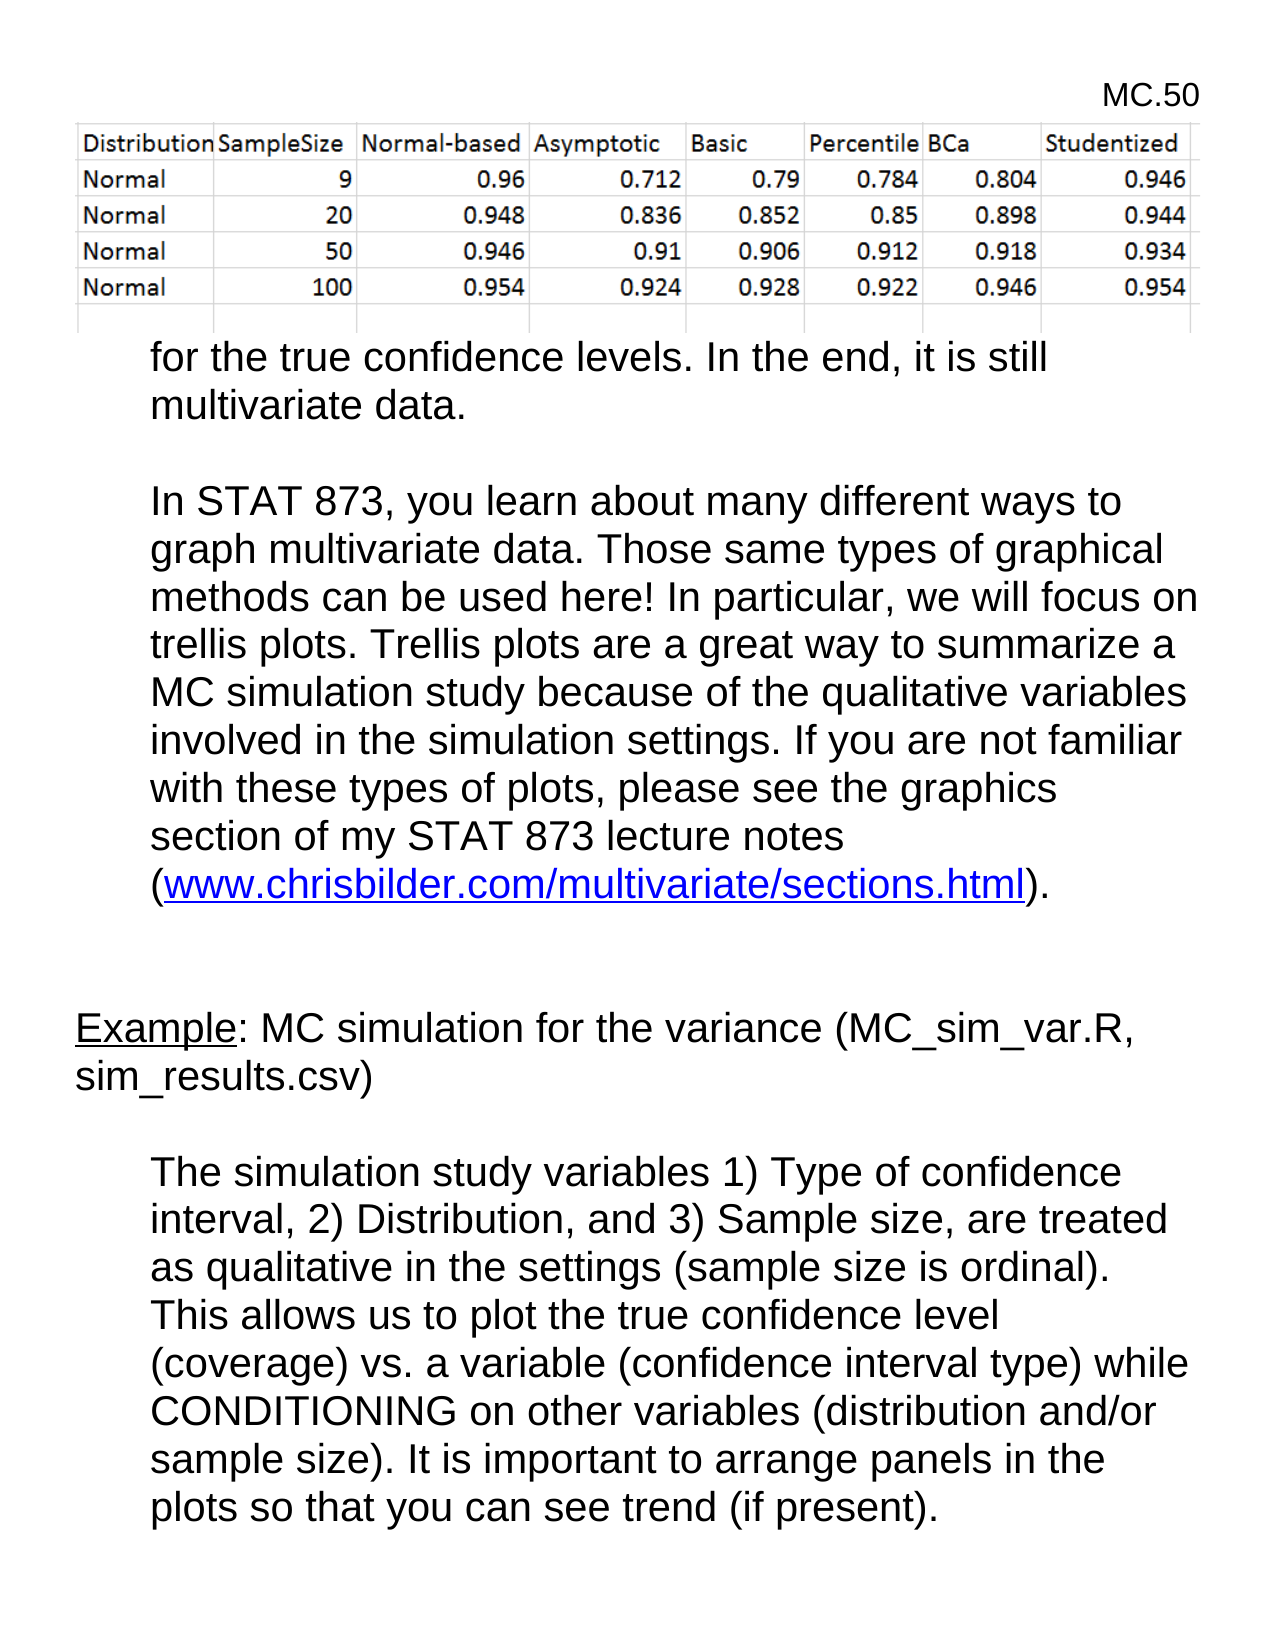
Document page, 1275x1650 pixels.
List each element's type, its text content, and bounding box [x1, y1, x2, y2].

text for the true confidence levels. In the end, it is still multivariate data. [150, 333, 1200, 428]
text Example: MC simulation for the variance (MC_sim_var.R, sim_results.csv) [75, 1003, 1200, 1099]
text In STAT 873, you learn about many different ways to graph multivariate data. Those same types of graphical methods can be used here! In particular, we will focus on trellis plots. Trellis plots are a great way to summarize a MC simulation study because of the qualitative variables involved in the simulation settings. If you are not familiar with these types of plots, please see the graphics section of my STAT 873 lecture notes (www.chrisbilder.com/multivariate/sections.html). [150, 476, 1200, 907]
picture [75, 122, 1200, 333]
text The simulation study variables 1) Type of confidence interval, 2) Distribution, and 3) Sample size, are treated as qualitative in the settings (sample size is ordinal). This allows us to plot the true confidence level (coverage) vs. a variable (confidence interval type) while CONDITIONING on other variables (distribution and/or sample size). It is important to arrange panels in the plots so that you can see trend (if present). [150, 1147, 1200, 1530]
